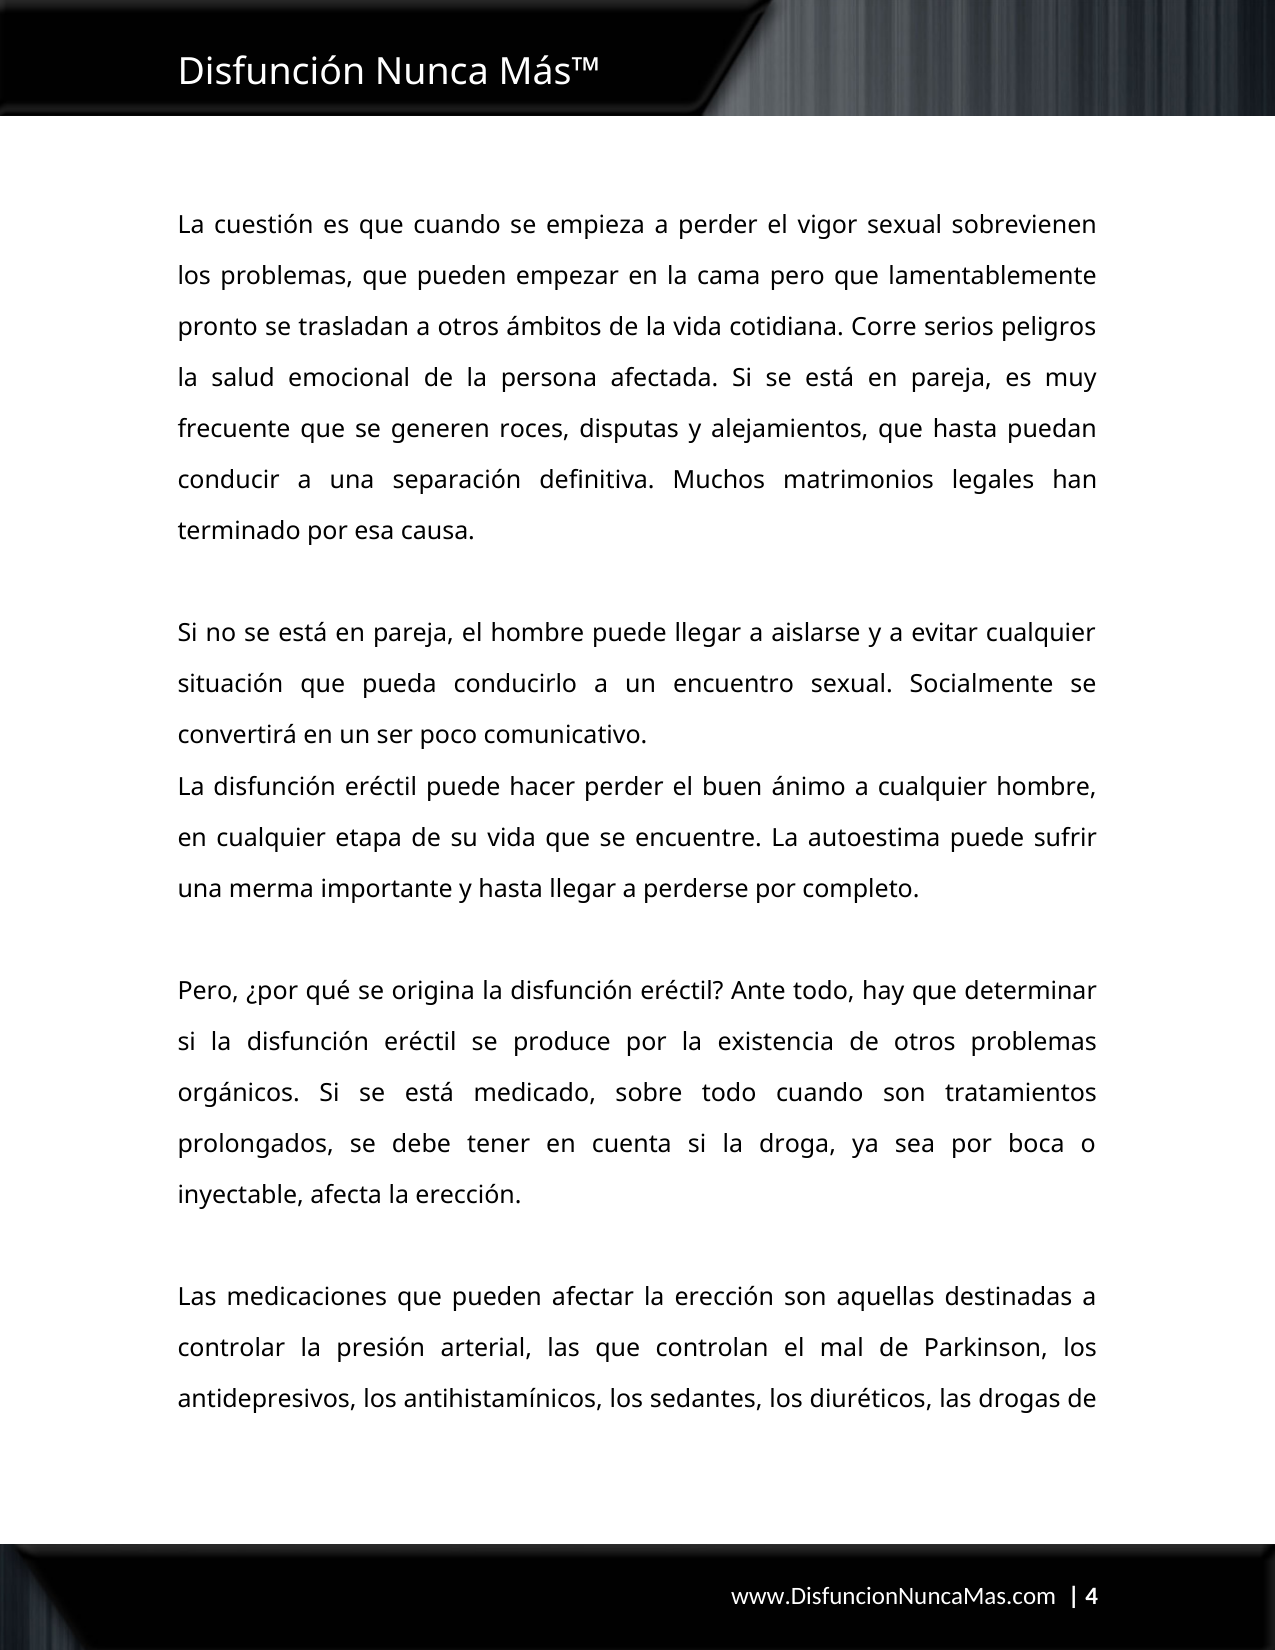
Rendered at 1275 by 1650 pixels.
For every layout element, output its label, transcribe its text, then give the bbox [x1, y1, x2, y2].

picture [0, 1544, 1275, 1650]
picture [0, 0, 1275, 116]
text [177, 1279, 1098, 1415]
text Pero, ¿por qué se origina la disfunción eréctil? Ante todo, hay que determinar si la disfunción eréctil se produce por la existencia de otros problemas orgánicos. Si se está medicado, sobre todo cuando son tratamientos prolongados, se debe tener en cuenta si la droga, ya sea por boca o inyectable, afecta la erección. [177, 972, 1098, 1211]
text La cuestión es que cuando se empieza a perder el vigor sexual sobrevienen los problemas, que pueden empezar en la cama pero que lamentablemente pronto se trasladan a otros ámbitos de la vida cotidiana. Corre serios peligros la salud emocional de la persona afectada. Si se está en pareja, es muy frecuente que se generen roces, disputas y alejamientos, que hasta puedan conducir a una separación definitiva. Muchos matrimonios legales han terminado por esa causa. [177, 207, 1098, 547]
text La disfunción eréctil puede hacer perder el buen ánimo a cualquier hombre, en cualquier etapa de su vida que se encuentre. La autoestima puede sufrir una merma importante y hasta llegar a perderse por completo. [177, 768, 1098, 904]
text Si no se está en pareja, el hombre puede llegar a aislarse y a evitar cualquier situación que pueda conducirlo a un encuentro sexual. Socialmente se convertirá en un ser poco comunicativo. [177, 615, 1098, 751]
